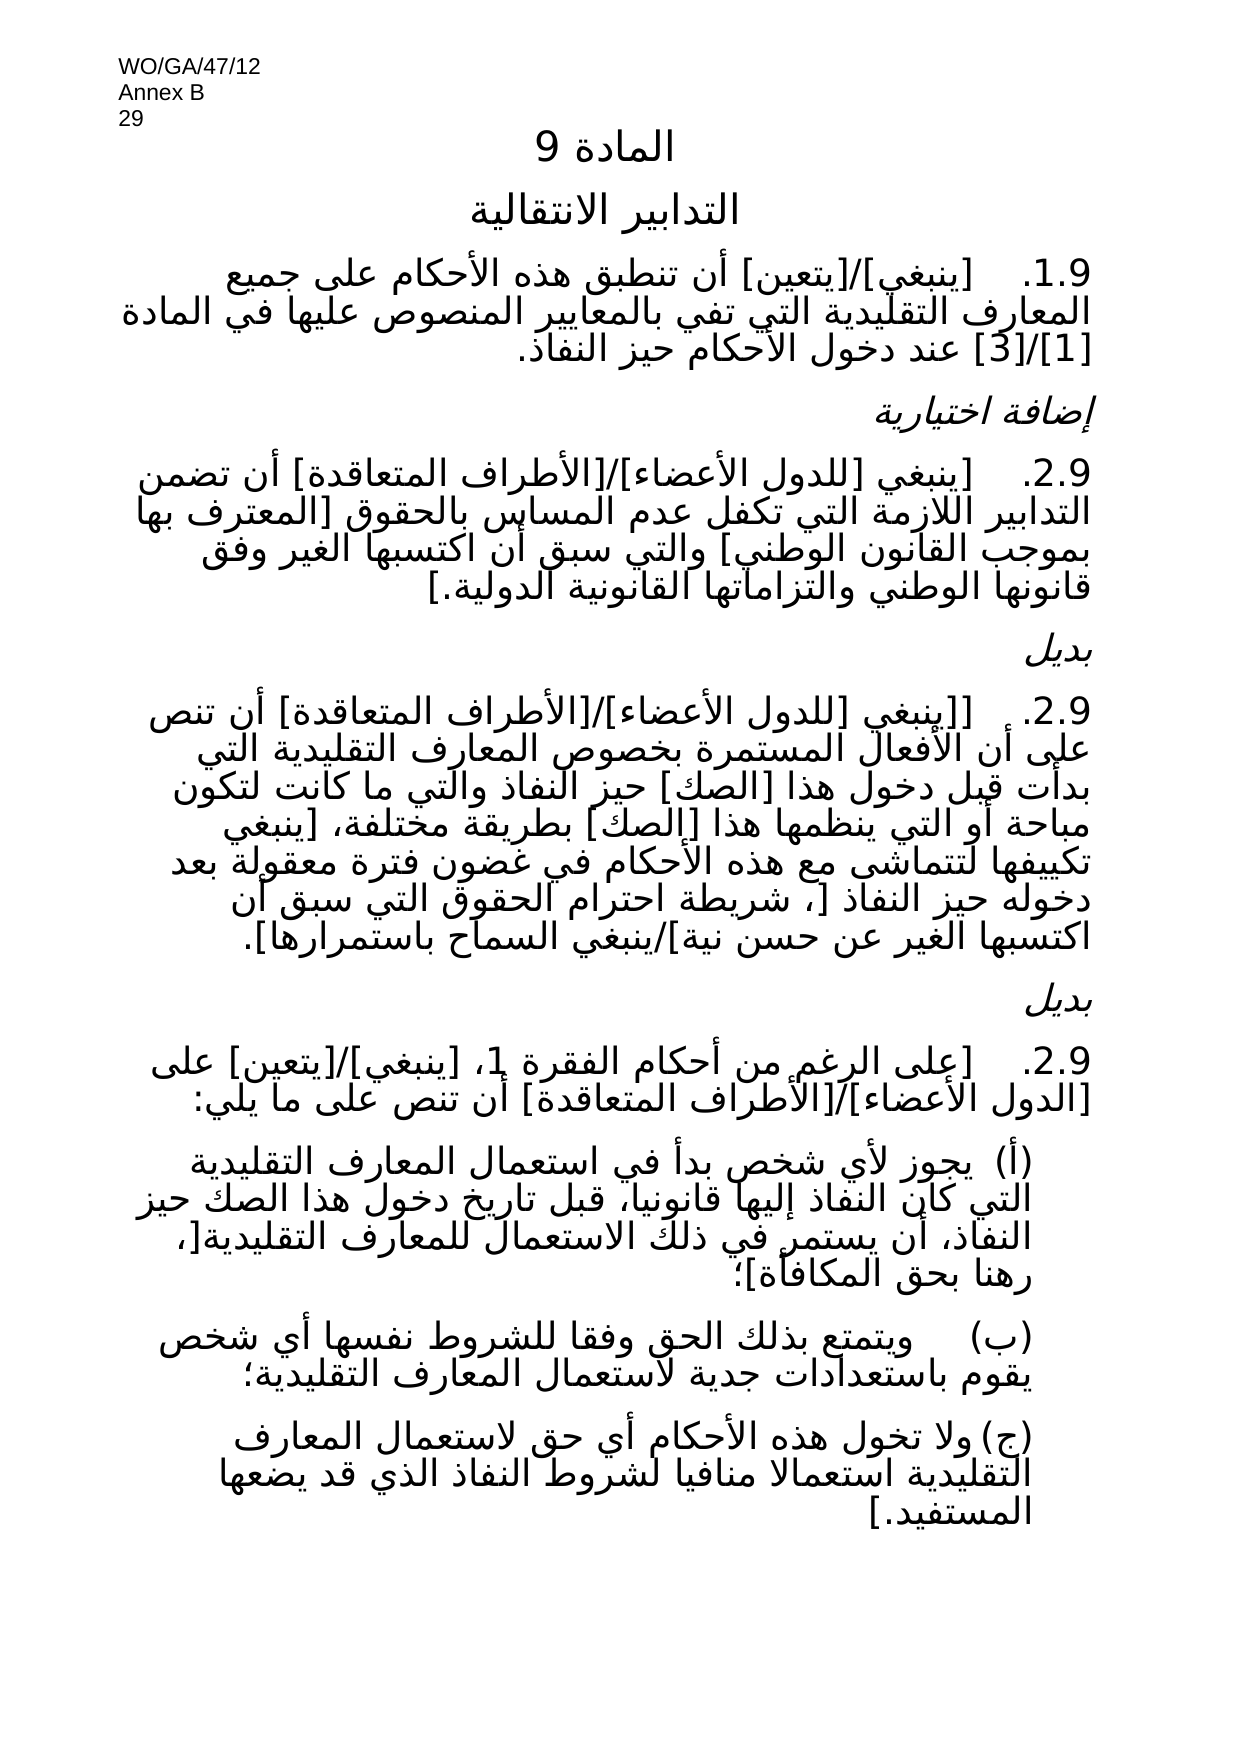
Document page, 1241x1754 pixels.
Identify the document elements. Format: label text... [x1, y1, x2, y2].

text (ج) ولا تخول هذه الأحكام أي حق لاستعمال المعارف التقليدية استعمالا منافيا لشروط النفاذ الذي قد يضعها المستفيد.] [118, 1419, 1033, 1532]
text إضافة اختيارية [118, 394, 1092, 432]
text 2.9. [[ينبغي [للدول الأعضاء]/[الأطراف المتعاقدة] أن تنص على أن الأفعال المستمرة بخصوص المعارف التقليدية التي بدأت قبل دخول هذا [الصك] حيز النفاذ والتي ما كانت لتكون مباحة أو التي ينظمها هذا [الصك] بطريقة مختلفة، [ينبغي تكييفها لتتماشى مع هذه الأحكام في غضون فترة معقولة بعد دخوله حيز النفاذ [، شريطة احترام الحقوق التي سبق أن اكتسبها الغير عن حسن نية]/ينبغي السماح باستمرارها]. [118, 694, 1092, 957]
text التدابير الانتقالية [118, 194, 1092, 232]
text (أ) يجوز لأي شخص بدأ في استعمال المعارف التقليدية التي كان النفاذ إليها قانونيا، قبل تاريخ دخول هذا الصك حيز النفاذ، أن يستمر في ذلك الاستعمال للمعارف التقليدية[، رهنا بحق المكافأة]؛ [118, 1144, 1033, 1294]
text بديل [118, 632, 1092, 669]
text المادة 9 [118, 132, 1092, 169]
text 2.9. [على الرغم من أحكام الفقرة 1، [ينبغي]/[يتعين] على [الدول الأعضاء]/[الأطراف المتعاقدة] أن تنص على ما يلي: [118, 1044, 1092, 1119]
text 2.9. [ينبغي [للدول الأعضاء]/[الأطراف المتعاقدة] أن تضمن التدابير اللازمة التي تكفل عدم المساس بالحقوق [المعترف بها بموجب القانون الوطني] والتي سبق أن اكتسبها الغير وفق قانونها الوطني والتزاماتها القانونية الدولية.] [118, 457, 1092, 607]
text بديل [118, 982, 1092, 1019]
text 1.9. [ينبغي]/[يتعين] أن تنطبق هذه الأحكام على جميع المعارف التقليدية التي تفي بالمعايير المنصوص عليها في المادة [1]/[3] عند دخول الأحكام حيز النفاذ. [118, 257, 1092, 369]
text (ب) ويتمتع بذلك الحق وفقا للشروط نفسها أي شخص يقوم باستعدادات جدية لاستعمال المعارف التقليدية؛ [118, 1319, 1033, 1394]
